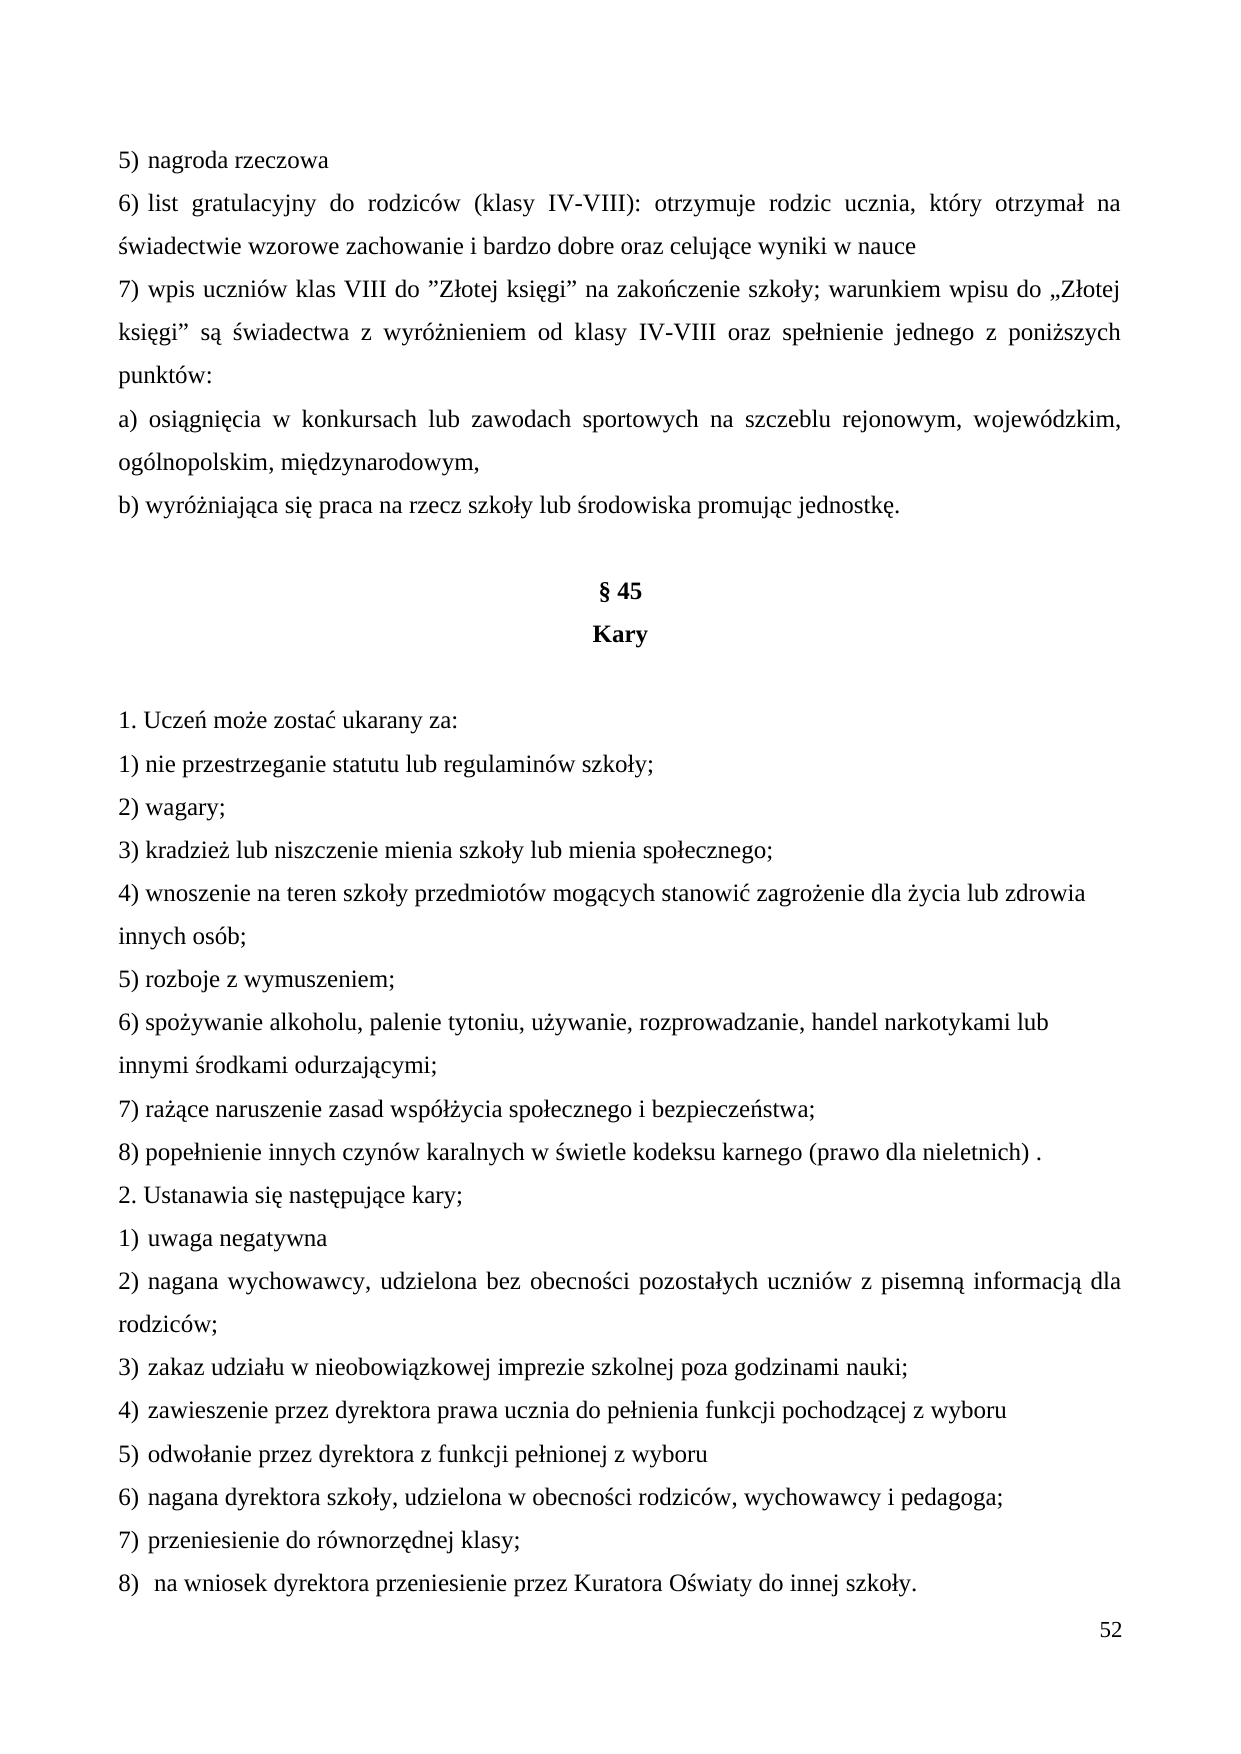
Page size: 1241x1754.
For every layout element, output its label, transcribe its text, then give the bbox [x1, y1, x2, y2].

list nagana wychowawcy, udzielona bez obecności pozostałych uczniów z pisemną informacją dla rodziców; [118, 1266, 1122, 1338]
text 3) kradzież lub niszczenie mienia szkoły lub mienia społecznego; [118, 835, 1122, 864]
list nagana dyrektora szkoły, udzielona w obecności rodziców, wychowawcy i pedagoga; [118, 1482, 1122, 1511]
text 5) rozboje z wymuszeniem; [118, 964, 1122, 993]
text 2. Ustanawia się następujące kary; [118, 1180, 1122, 1209]
text 6) spożywanie alkoholu, palenie tytoniu, używanie, rozprowadzanie, handel narkotykami lub [118, 1007, 1122, 1036]
list uwaga negatywna [118, 1223, 1122, 1252]
text 7) rażące naruszenie zasad współżycia społecznego i bezpieczeństwa; [118, 1094, 1122, 1122]
list zakaz udziału w nieobowiązkowej imprezie szkolnej poza godzinami nauki; [118, 1352, 1122, 1381]
text Kary [118, 619, 1122, 648]
text innymi środkami odurzającymi; [118, 1051, 1122, 1079]
list a) osiągnięcia w konkursach lub zawodach sportowych na szczeblu rejonowym, wojewódzkim, ogólnopolskim, międzynarodowym, [118, 404, 1122, 476]
text 1) nie przestrzeganie statutu lub regulaminów szkoły; [118, 749, 1122, 777]
list wpis uczniów klas VIII do ”Złotej księgi” na zakończenie szkoły; warunkiem wpisu do „Złotej księgi” są świadectwa z wyróżnieniem od klasy IV-VIII oraz spełnienie jednego z poniższych punktów: [118, 274, 1122, 389]
text 8) popełnienie innych czynów karalnych w świetle kodeksu karnego (prawo dla nieletnich) . [118, 1137, 1122, 1166]
list b) wyróżniająca się praca na rzecz szkoły lub środowiska promując jednostkę. [118, 490, 1122, 519]
list przeniesienie do równorzędnej klasy; [118, 1525, 1122, 1554]
list list gratulacyjny do rodziców (klasy IV-VIII): otrzymuje rodzic ucznia, który otrzymał na świadectwie wzorowe zachowanie i bardzo dobre oraz celujące wyniki w nauce [118, 188, 1122, 260]
list nagroda rzeczowa [118, 145, 1122, 174]
list na wniosek dyrektora przeniesienie przez Kuratora Oświaty do innej szkoły. [118, 1568, 1122, 1597]
text § 45 [118, 576, 1122, 605]
text 1. Uczeń może zostać ukarany za: [118, 706, 1122, 734]
list odwołanie przez dyrektora z funkcji pełnionej z wyboru [118, 1439, 1122, 1467]
text 4) wnoszenie na teren szkoły przedmiotów mogących stanowić zagrożenie dla życia lub zdrowia [118, 878, 1122, 907]
text 2) wagary; [118, 792, 1122, 821]
list zawieszenie przez dyrektora prawa ucznia do pełnienia funkcji pochodzącej z wyboru [118, 1396, 1122, 1424]
text innych osób; [118, 921, 1122, 950]
